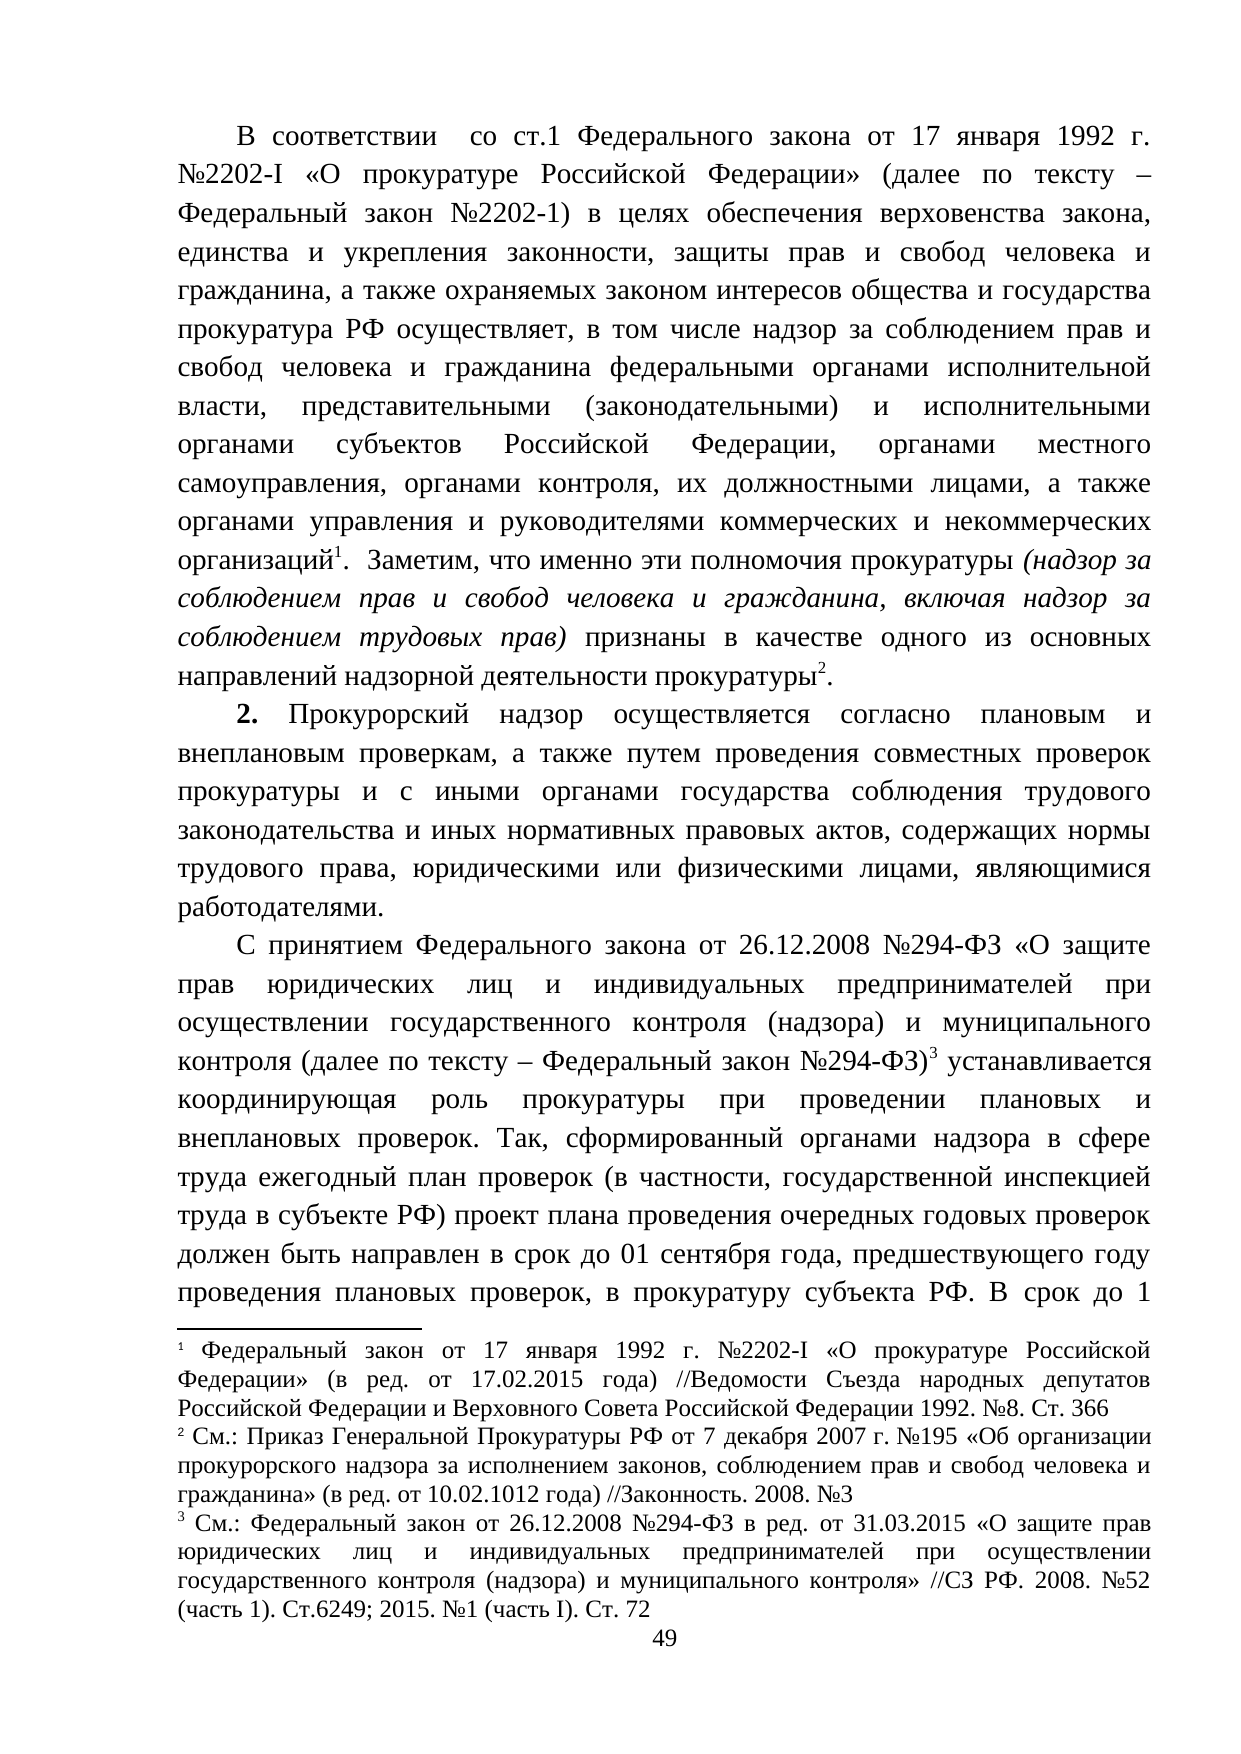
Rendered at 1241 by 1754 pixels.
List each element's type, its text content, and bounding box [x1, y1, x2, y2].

text В соответствии со ст.1 Федерального закона от 17 января . №2202-I «О прокуратуре Российской Федерации» (далее по тексту – Федеральный закон №2202-1) в целях обеспечения верховенства закона, единства и укрепления законности, защиты прав и свобод человека и гражданина, а также охраняемых законом интересов общества и государства прокуратура РФ осуществляет, в том числе надзор за соблюдением прав и свобод человека и гражданина федеральными органами исполнительной власти, представительными (законодательными) и исполнительными органами субъектов Российской Федерации, органами местного самоуправления, органами контроля, их должностными лицами, а также органами управления и руководителями коммерческих и некоммерческих организаций. Заметим, что именно эти полномочия прокуратуры (надзор за соблюдением прав и свобод человека и гражданина, включая надзор за соблюдением трудовых прав) признаны в качестве одного из основных направлений надзорной деятельности прокуратуры. [177, 118, 1152, 691]
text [177, 927, 1152, 1308]
text 2. Прокурорский надзор осуществляется согласно плановым и внеплановым проверкам, а также путем проведения совместных проверок прокуратуры и с иными органами государства соблюдения трудового законодательства и иных нормативных правовых актов, содержащих нормы трудового права, юридическими или физическими лицами, являющимися работодателями. [177, 696, 1152, 922]
